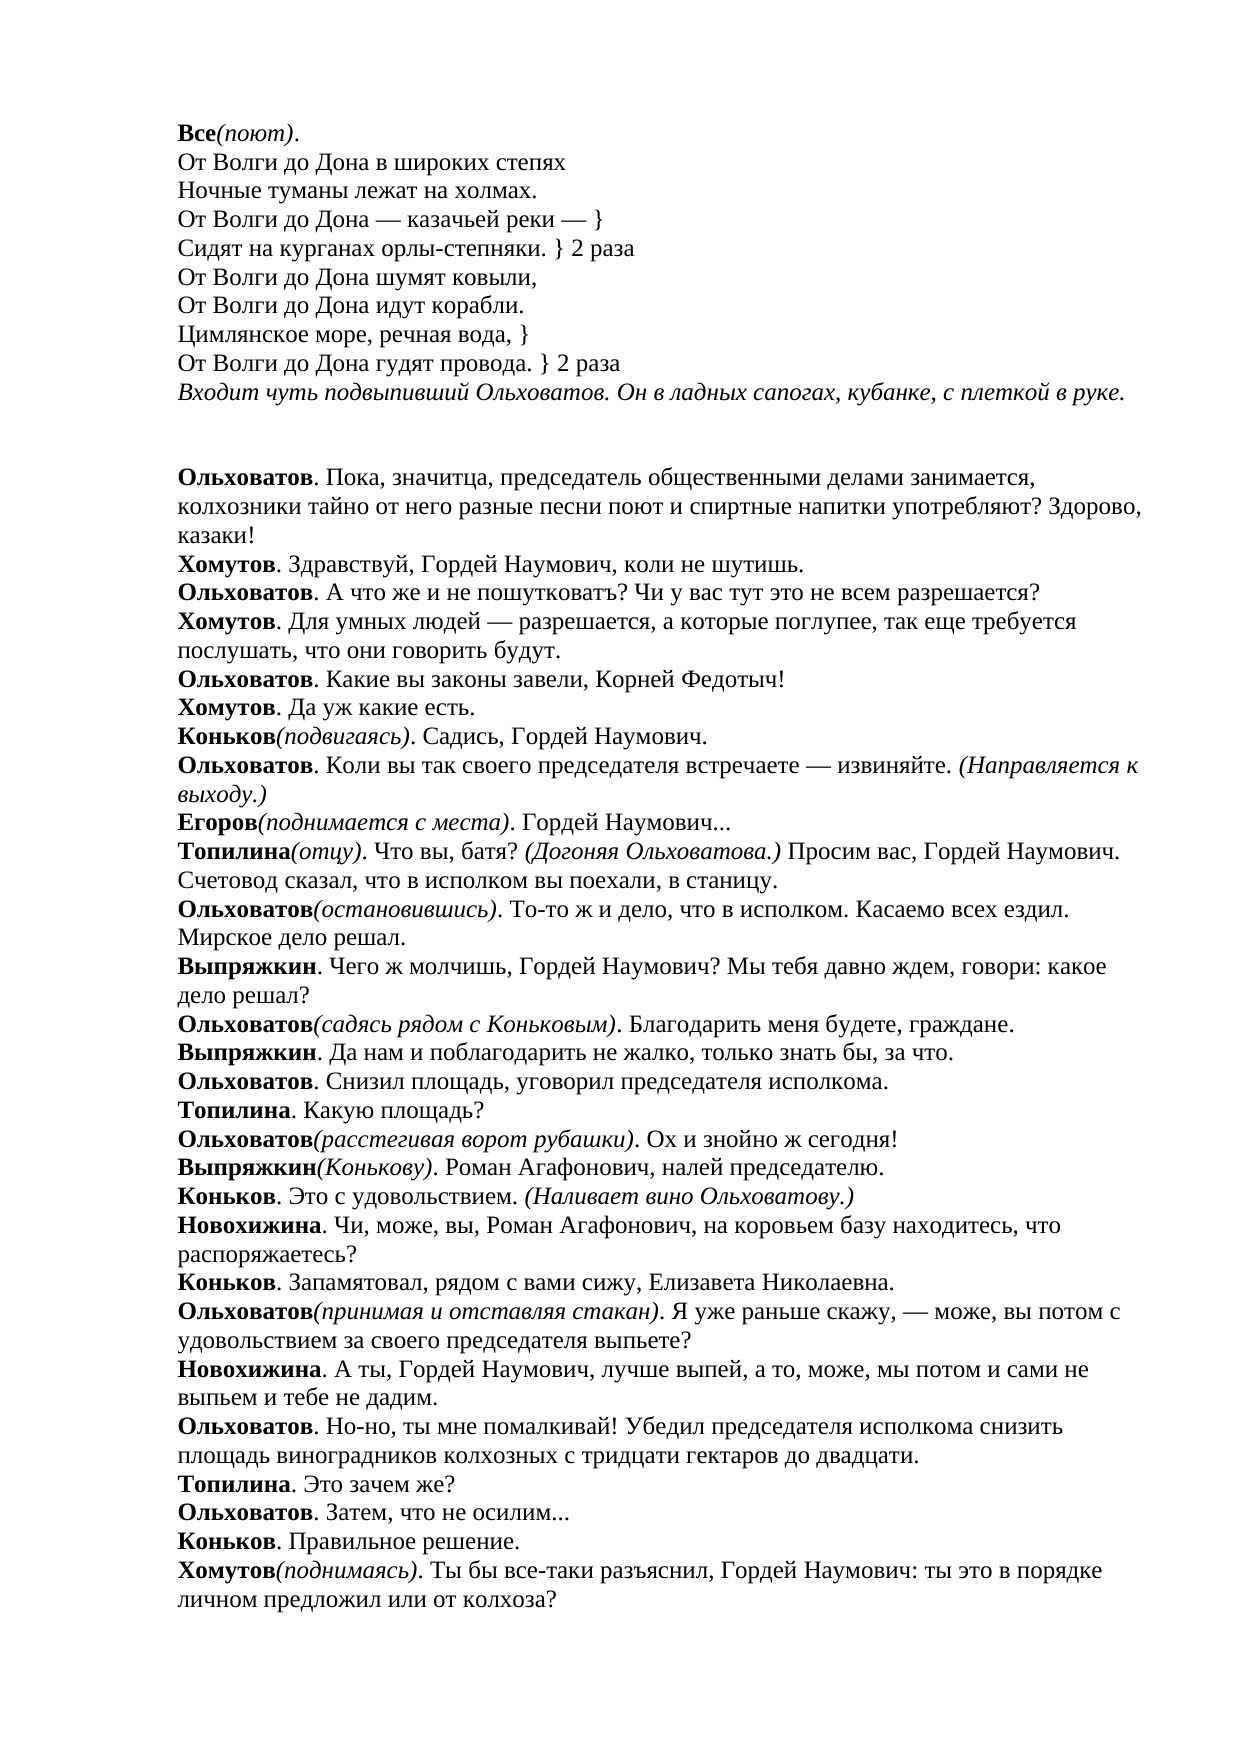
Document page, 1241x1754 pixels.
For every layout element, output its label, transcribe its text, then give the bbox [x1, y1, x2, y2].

text Ольховатов. Какие вы законы завели, Корней Федотыч! [177, 664, 1152, 692]
text Выпряжкин. Да нам и поблагодарить не жалко, только знать бы, за что. [177, 1037, 1152, 1066]
text Новохижина. Чи, може, вы, Роман Агафонович, на коровьем базу находитесь, что распоряжаетесь? [177, 1210, 1152, 1267]
text Ольховатов(расстегивая ворот рубашки). Ох и знойно ж сегодня! [177, 1124, 1152, 1152]
text Входит чуть подвыпивший Ольховатов. Он в ладных сапогах, кубанке, с плеткой в руке. [177, 377, 1152, 406]
text Ольховатов(садясь рядом с Коньковым). Благодарить меня будете, граждане. [177, 1009, 1152, 1037]
text Выпряжкин. Чего ж молчишь, Гордей Наумович? Мы тебя давно ждем, говори: какое дело решал? [177, 951, 1152, 1009]
text Ольховатов. А что же и не пошутковатъ? Чи у вас тут это не всем разрешается? [177, 577, 1152, 606]
text Ольховатов. Коли вы так своего председателя встречаете — извиняйте. (Направляется к выходу.) [177, 750, 1152, 807]
text Ольховатов. Но-но, ты мне помалкивай! Убедил председателя исполкома снизить площадь виноградников колхозных с тридцати гектаров до двадцати. [177, 1411, 1152, 1469]
text Хомутов. Да уж какие есть. [177, 692, 1152, 721]
text Новохижина. А ты, Гордей Наумович, лучше выпей, а то, може, мы потом и сами не выпьем и тебе не дадим. [177, 1354, 1152, 1411]
text Ольховатов. Пока, значитца, председатель общественными делами занимается, колхозники тайно от него разные песни поют и спиртные напитки употребляют? Здорово, казаки! [177, 462, 1152, 549]
text Ольховатов. Снизил площадь, уговорил председателя исполкома. [177, 1066, 1152, 1095]
text Топилина. Это зачем же? [177, 1469, 1152, 1497]
text Коньков(подвигаясь). Садись, Гордей Наумович. [177, 721, 1152, 750]
text Топилина(отцу). Что вы, батя? (Догоняя Ольховатова.) Просим вас, Гордей Наумович. Счетовод сказал, что в исполком вы поехали, в станицу. [177, 836, 1152, 894]
text От Волги до Дона в широких степях Ночные туманы лежат на холмах. От Волги до Дона — казачьей реки — } Сидят на курганах орлы-степняки. } 2 раза [177, 147, 1152, 262]
text Ольховатов(принимая и отставляя стакан). Я уже раньше скажу, — може, вы потом с удовольствием за своего председателя выпьете? [177, 1296, 1152, 1354]
text Топилина. Какую площадь? [177, 1095, 1152, 1124]
text Ольховатов. Затем, что не осилим... [177, 1497, 1152, 1526]
text Хомутов. Для умных людей — разрешается, а которые поглупее, так еще требуется послушать, что они говорить будут. [177, 606, 1152, 664]
text Выпряжкин(Конькову). Роман Агафонович, налей председателю. [177, 1152, 1152, 1181]
text Хомутов. Здравствуй, Гордей Наумович, коли не шутишь. [177, 549, 1152, 577]
text Коньков. Это с удовольствием. (Наливает вино Ольховатову.) [177, 1181, 1152, 1210]
text Коньков. Правильное решение. [177, 1526, 1152, 1555]
text Хомутов(поднимаясь). Ты бы все-таки разъяснил, Гордей Наумович: ты это в порядке личном предложил или от колхоза? [177, 1555, 1152, 1612]
text От Волги до Дона шумят ковыли, От Волги до Дона идут корабли. Цимлянское море, речная вода, } От Волги до Дона гудят провода. } 2 раза [177, 262, 1152, 377]
text Коньков. Запамятовал, рядом с вами сижу, Елизавета Николаевна. [177, 1267, 1152, 1296]
text Ольховатов(остановившись). То-то ж и дело, что в исполком. Касаемо всех ездил. Мирское дело решал. [177, 894, 1152, 951]
text Егоров(поднимается с места). Гордей Наумович... [177, 807, 1152, 836]
text Все(поют). [177, 118, 1152, 147]
